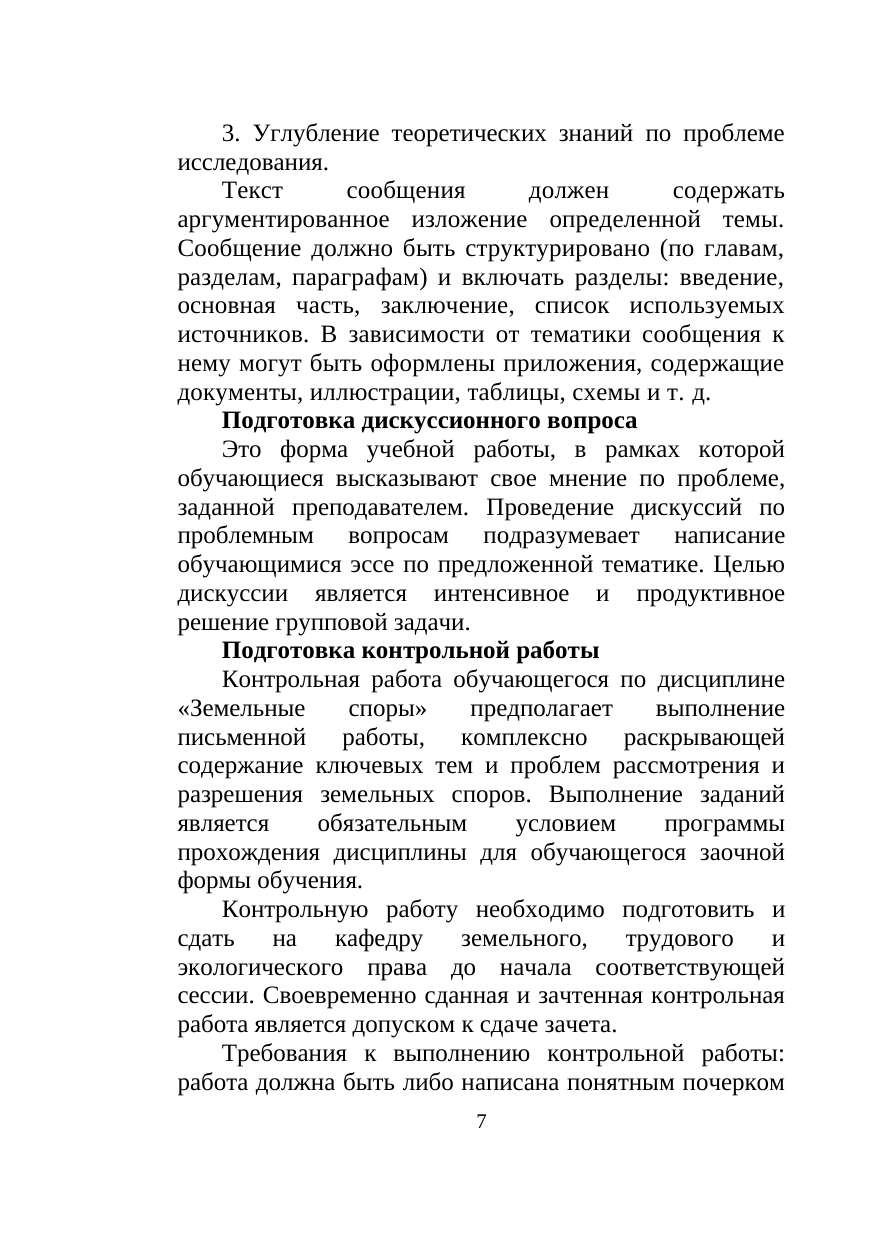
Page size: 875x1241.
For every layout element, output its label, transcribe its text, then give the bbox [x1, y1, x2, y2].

text Контрольную работу необходимо подготовить и сдать на кафедру земельного, трудового и экологического права до начала соответствующей сессии. Своевременно сданная и зачтенная контрольная работа является допуском к сдаче зачета. [177, 894, 785, 1038]
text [177, 1038, 785, 1096]
text Подготовка контрольной работы [177, 636, 785, 664]
text 3. Углубление теоретических знаний по проблеме исследования. [177, 118, 785, 176]
text Текст сообщения должен содержать аргументированное изложение определенной темы. Сообщение должно быть структурировано (по главам, разделам, параграфам) и включать разделы: введение, основная часть, заключение, список используемых источников. В зависимости от тематики сообщения к нему могут быть оформлены приложения, содержащие документы, иллюстрации, таблицы, схемы и т. д. [177, 176, 785, 406]
text Контрольная работа обучающегося по дисциплине «Земельные споры» предполагает выполнение письменной работы, комплексно раскрывающей содержание ключевых тем и проблем рассмотрения и разрешения земельных споров. Выполнение заданий является обязательным условием программы прохождения дисциплины для обучающегося заочной формы обучения. [177, 664, 785, 894]
text Подготовка дискуссионного вопроса [177, 406, 785, 434]
text Это форма учебной работы, в рамках которой обучающиеся высказывают свое мнение по проблеме, заданной преподавателем. Проведение дискуссий по проблемным вопросам подразумевает написание обучающимися эссе по предложенной тематике. Целью дискуссии является интенсивное и продуктивное решение групповой задачи. [177, 434, 785, 636]
